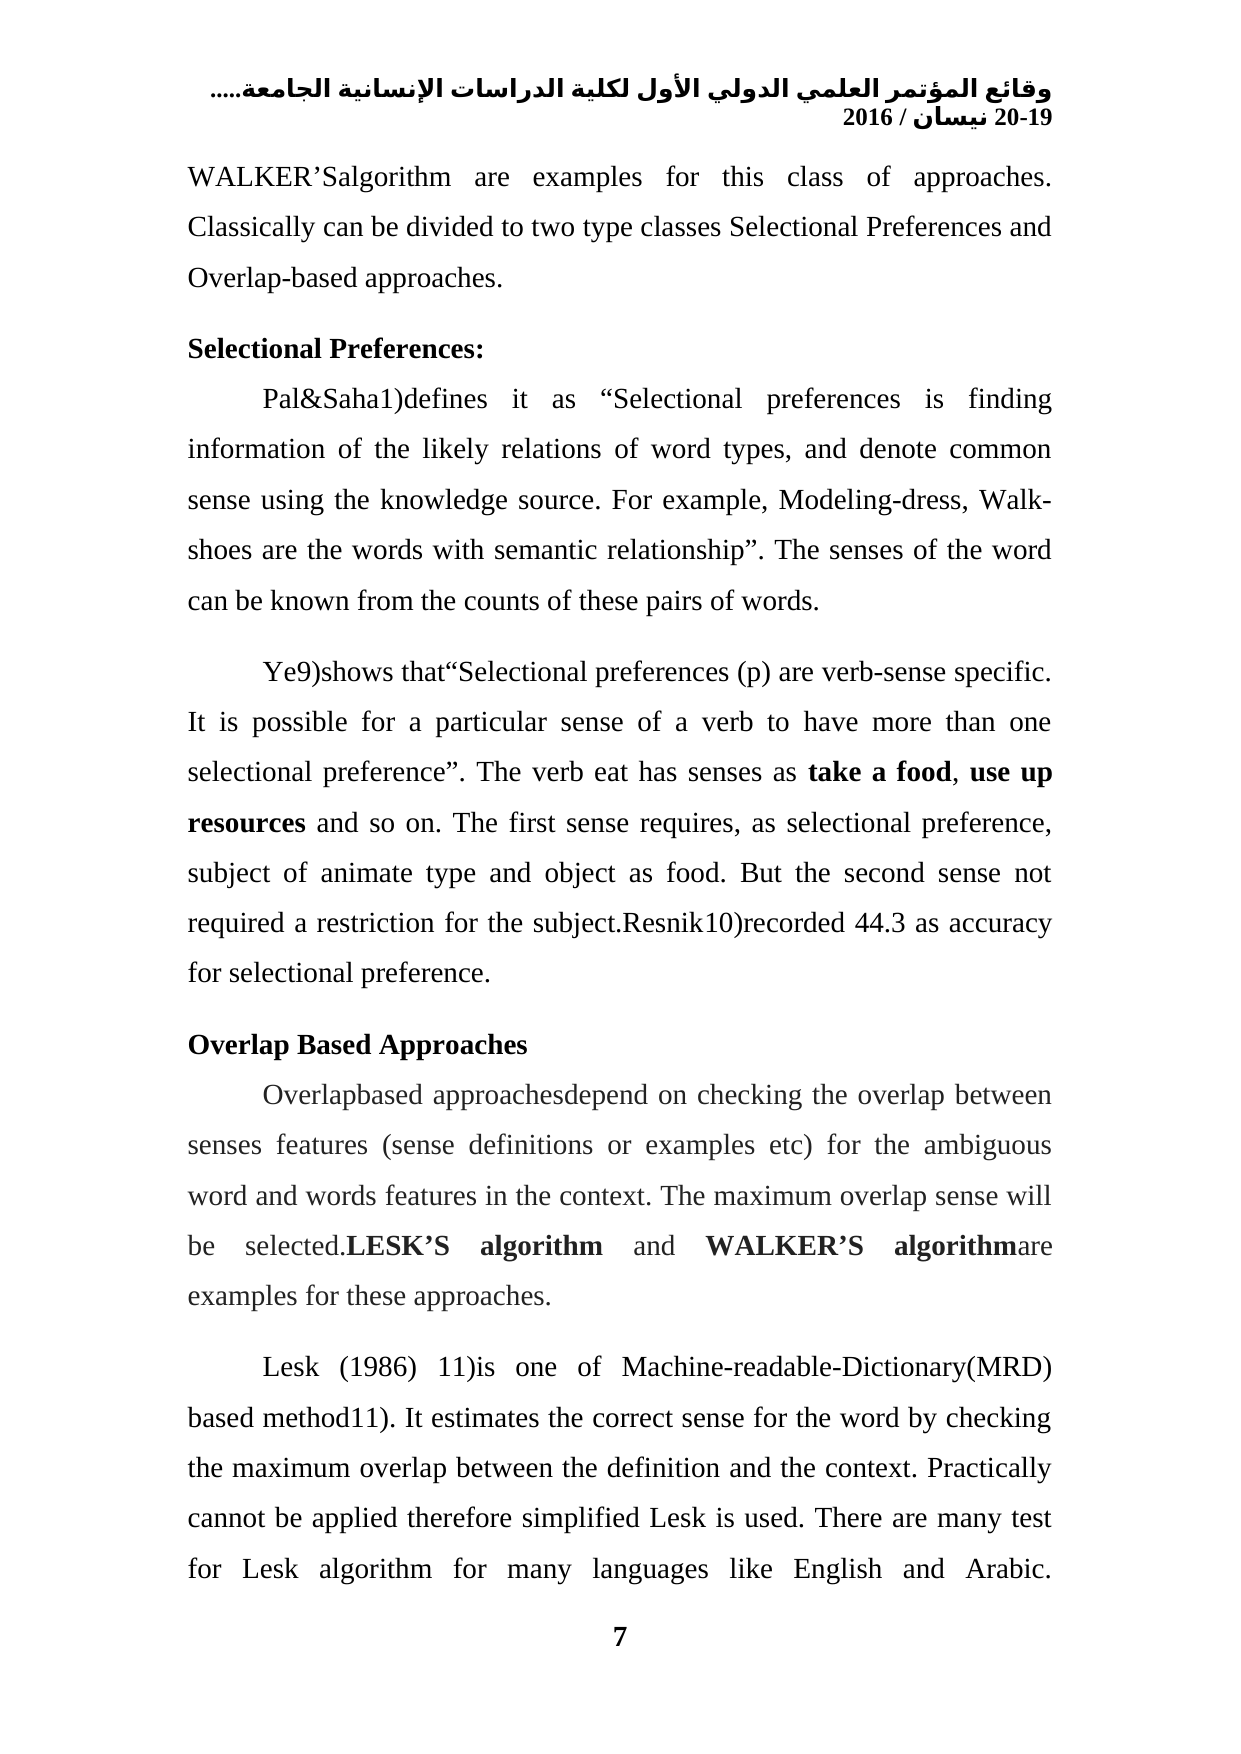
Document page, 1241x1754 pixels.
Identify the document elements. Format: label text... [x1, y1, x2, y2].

text Overlapbased approachesdepend on checking the overlap between senses features (sense definitions or examples etc) for the ambiguous word and words features in the context. The maximum overlap sense will be selected.LESK’S algorithm and WALKER’S algorithmare examples for these approaches. [187, 1077, 1053, 1235]
text Pal&Saha‎1)defines it as “Selectional preferences is finding information of the likely relations of word types, and denote common sense using the knowledge source. For example, Modeling-dress, Walk-shoes are the words with semantic relationship”. The senses of the word can be known from the counts of these pairs of words. [187, 381, 1053, 616]
list Selectional Preferences: [187, 331, 1053, 364]
list Overlap Based Approaches [187, 1027, 1053, 1060]
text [187, 168, 1053, 293]
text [187, 1465, 1053, 1584]
text Overlapbased approachesdepend on checking the overlap between senses features (sense definitions or examples etc) for the ambiguous word and words features in the context. The maximum overlap sense will be selected.LESK’S algorithm and WALKER’S algorithmare examples for these approaches. [187, 1236, 1053, 1312]
text Ye‎9)shows that“Selectional preferences (p) are verb-sense specific. It is possible for a particular sense of a verb to have more than one selectional preference”. The verb eat has senses as take a food, use up resources and so on. The first sense requires, as selectional preference, subject of animate type and object as food. But the second sense not required a restriction for the subject.Resnik‎10)recorded 44.3 as accuracy for selectional preference. [187, 654, 1053, 989]
